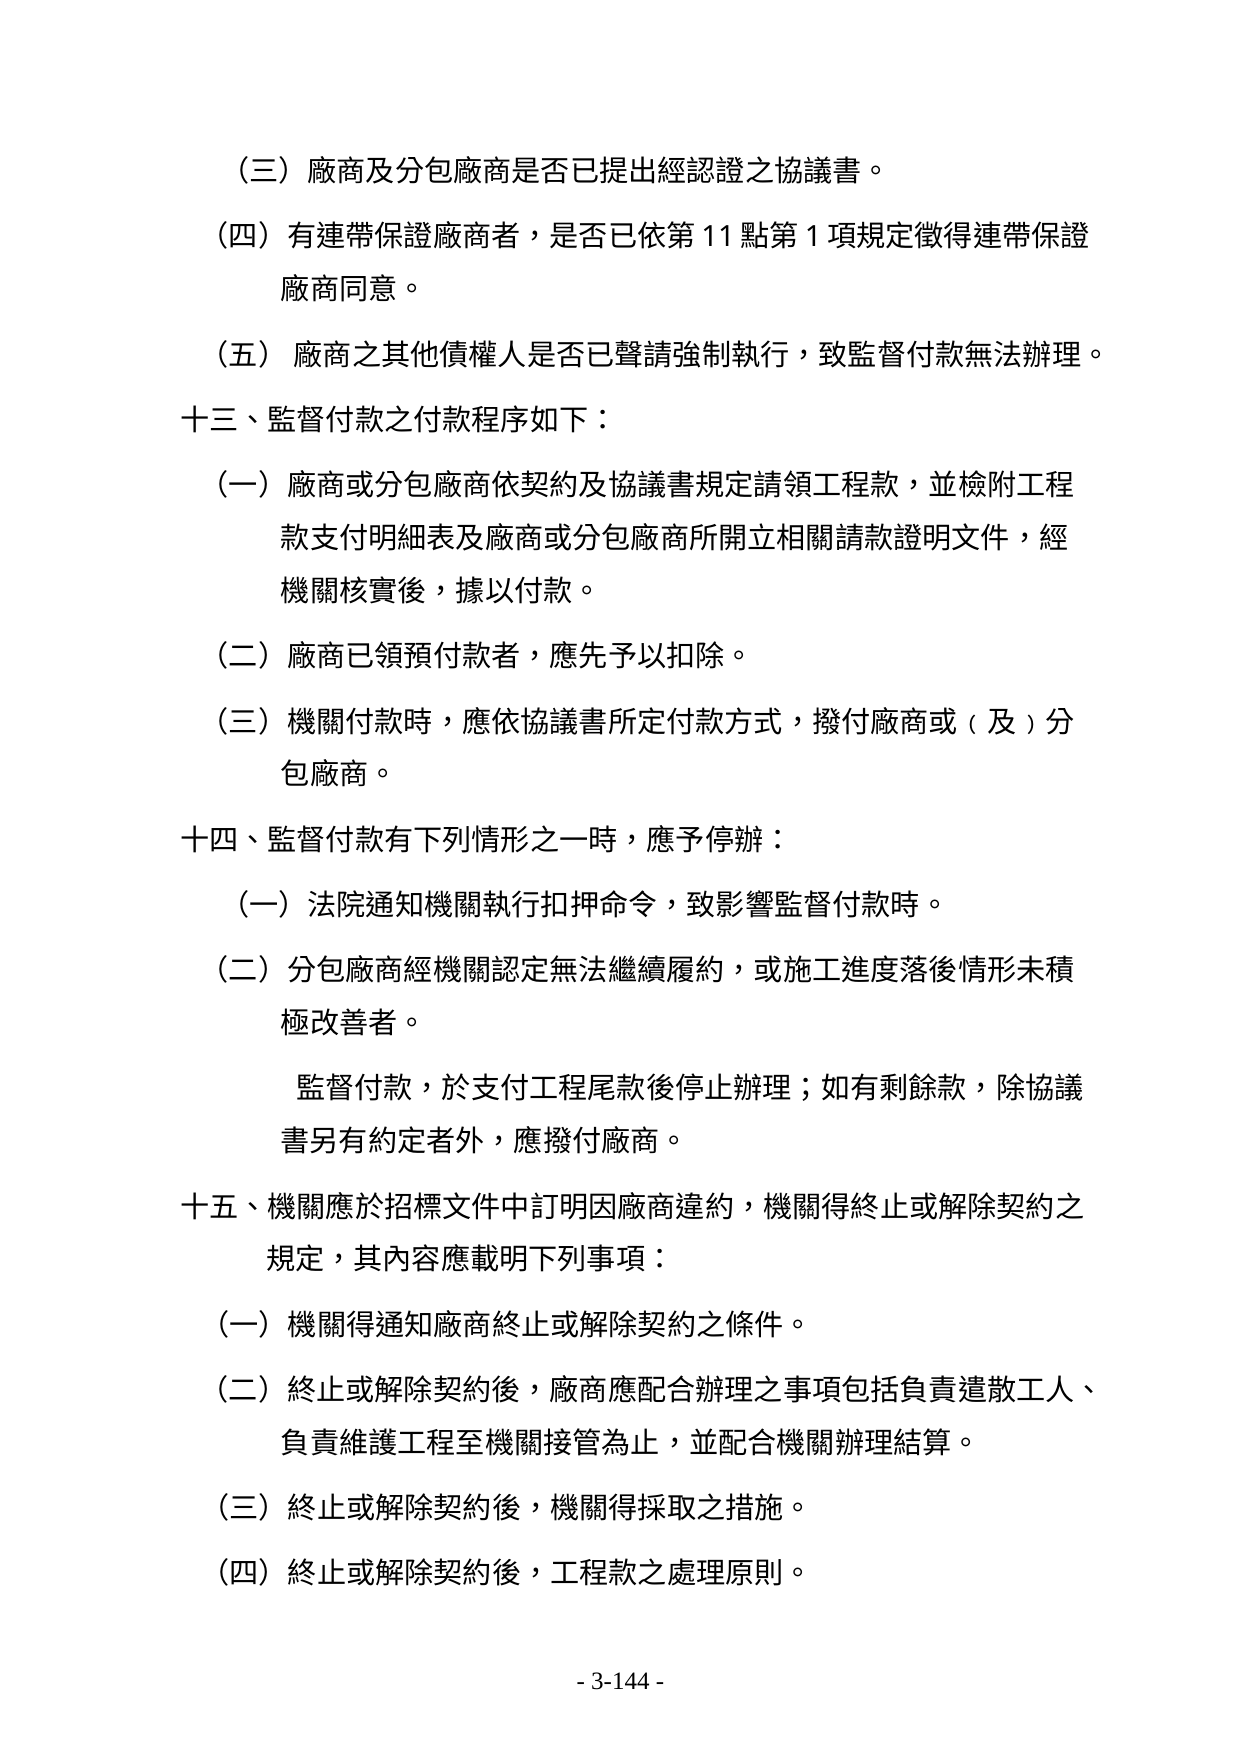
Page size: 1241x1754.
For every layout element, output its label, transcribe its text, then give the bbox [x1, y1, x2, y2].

text （三）機關付款時，應依協議書所定付款方式，撥付廠商或﹙及﹚分包廠商。 [199, 698, 1092, 793]
text （四）有連帶保證廠商者，是否已依第11點第1項規定徵得連帶保證廠商同意。 [199, 213, 1092, 308]
text （二）廠商已領預付款者，應先予以扣除。 [199, 633, 1092, 675]
text 十三、監督付款之付款程序如下： [180, 397, 1092, 439]
text 十四、監督付款有下列情形之一時，應予停辦： [180, 816, 1092, 858]
text （二）分包廠商經機關認定無法繼續履約，或施工進度落後情形未積極改善者。 [199, 947, 1092, 1042]
text （三）終止或解除契約後，機關得採取之措施。 [199, 1485, 1092, 1527]
text 十五、機關應於招標文件中訂明因廠商違約，機關得終止或解除契約之規定，其內容應載明下列事項： [180, 1183, 1092, 1278]
text （五） 廠商之其他債權人是否已聲請強制執行，致監督付款無法辦理。 [199, 331, 1092, 373]
text （一）機關得通知廠商終止或解除契約之條件。 [199, 1301, 1092, 1343]
text （一）廠商或分包廠商依契約及協議書規定請領工程款，並檢附工程款支付明細表及廠商或分包廠商所開立相關請款證明文件，經機關核實後，據以付款。 [199, 462, 1092, 610]
text （一）法院通知機關執行扣押命令，致影響監督付款時。 [199, 882, 1092, 924]
text （三）廠商及分包廠商是否已提出經認證之協議書。 [199, 148, 1092, 190]
text 監督付款，於支付工程尾款後停止辦理；如有剩餘款，除協議書另有約定者外，應撥付廠商。 [280, 1065, 1092, 1160]
text （四）終止或解除契約後，工程款之處理原則。 [199, 1550, 1092, 1592]
text （二）終止或解除契約後，廠商應配合辦理之事項包括負責遣散工人、負責維護工程至機關接管為止，並配合機關辦理結算。 [199, 1367, 1092, 1462]
